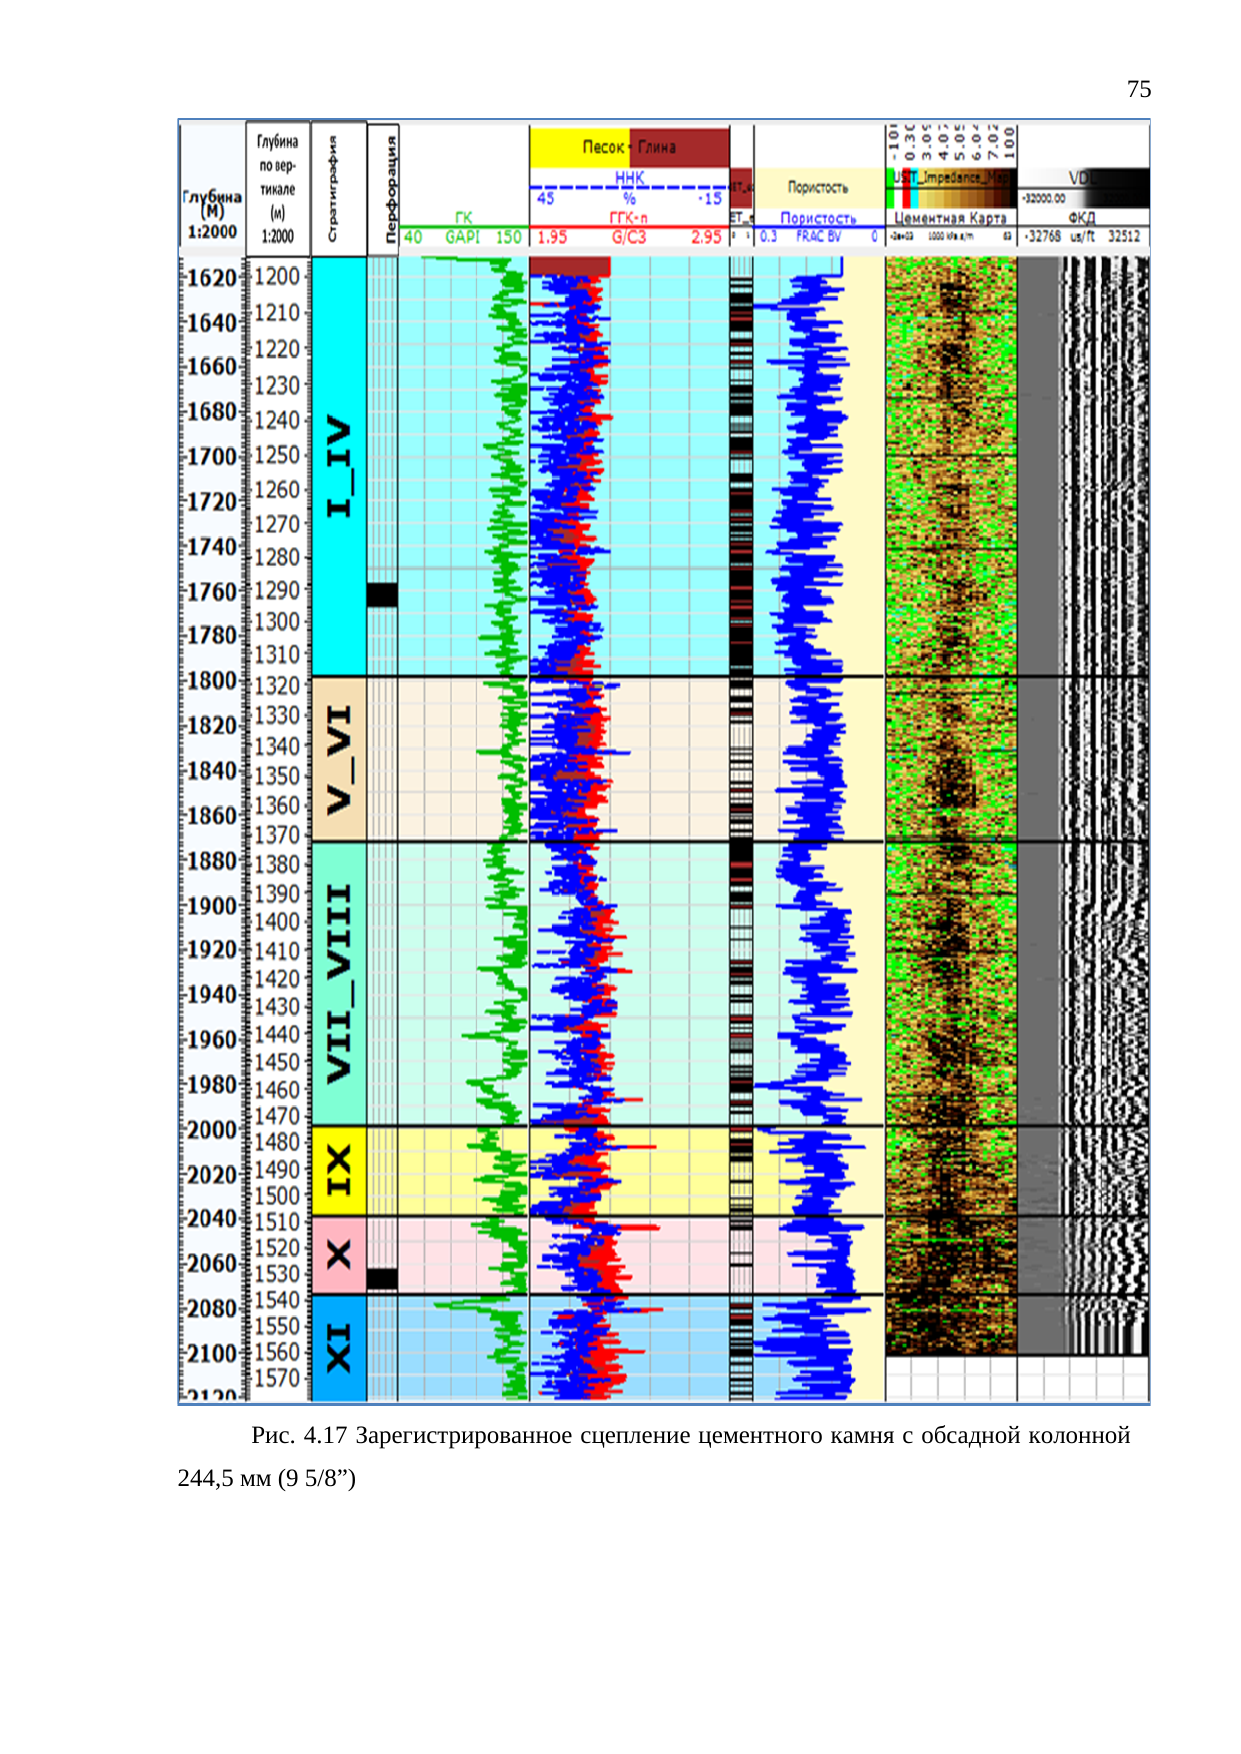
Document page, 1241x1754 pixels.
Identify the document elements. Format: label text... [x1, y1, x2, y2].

picture [177, 118, 1151, 1406]
